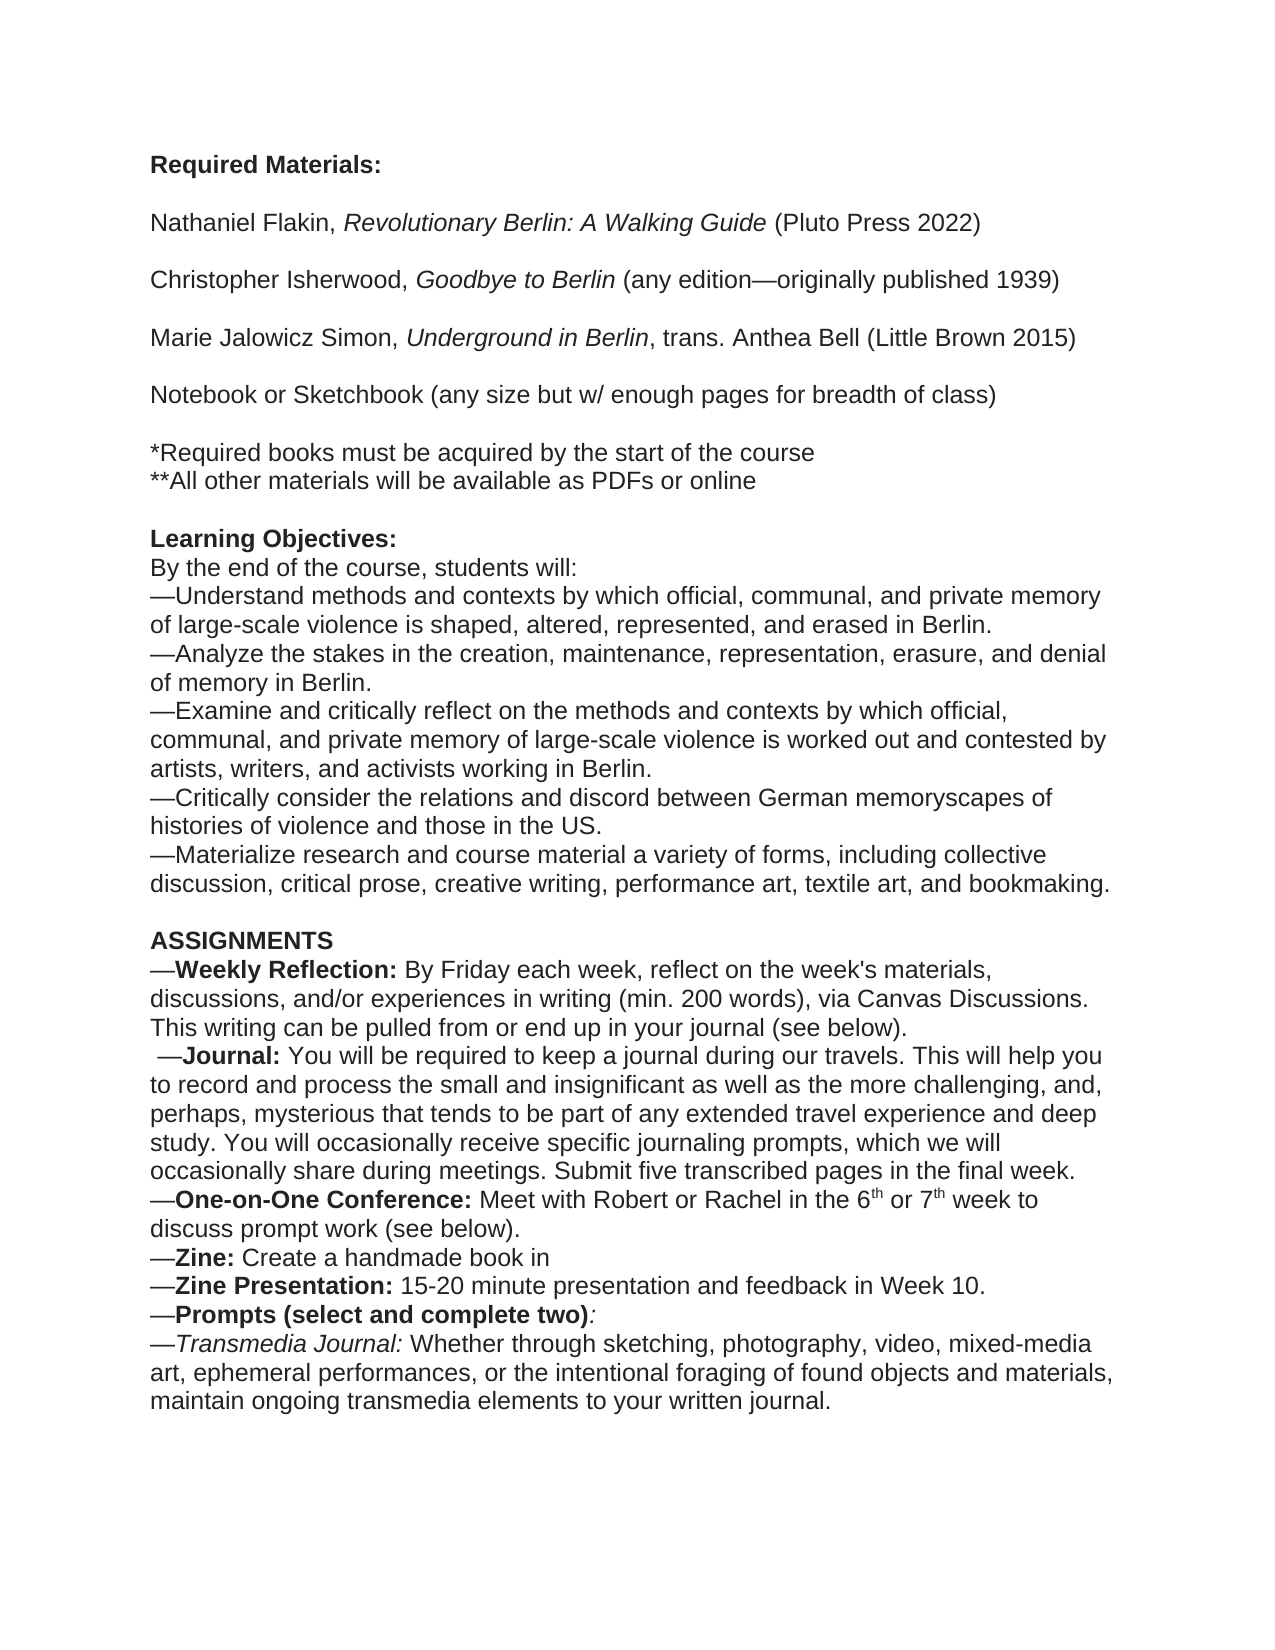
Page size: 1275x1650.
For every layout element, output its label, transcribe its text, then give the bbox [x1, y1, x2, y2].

text Notebook or Sketchbook (any size but w/ enough pages for breadth of class) [150, 380, 1125, 409]
text **All other materials will be available as PDFs or online [150, 466, 1125, 495]
text Marie Jalowicz Simon, Underground in Berlin, trans. Anthea Bell (Little Brown 2015) [150, 322, 1125, 351]
text —Zine: Create a handmade book in [150, 1242, 1125, 1271]
text Required Materials: [150, 150, 1125, 179]
text —Zine Presentation: 15-20 minute presentation and feedback in Week 10. [150, 1271, 1125, 1300]
text —Understand methods and contexts by which official, communal, and private memory of large-scale violence is shaped, altered, represented, and erased in Berlin. [150, 581, 1125, 639]
text Christopher Isherwood, Goodbye to Berlin (any edition—originally published 1939) [150, 265, 1125, 294]
text Nathaniel Flakin, Revolutionary Berlin: A Walking Guide (Pluto Press 2022) [150, 207, 1125, 236]
text ASSIGNMENTS [150, 926, 1125, 955]
text *Required books must be acquired by the start of the course [150, 437, 1125, 466]
text —Journal: You will be required to keep a journal during our travels. This will help you to record and process the small and insignificant as well as the more challenging, and, perhaps, mysterious that tends to be part of any extended travel experience and deep study. You will occasionally receive specific journaling prompts, which we will occasionally share during meetings. Submit five transcribed pages in the final week. [150, 1041, 1125, 1185]
text —Critically consider the relations and discord between German memoryscapes of histories of violence and those in the US. [150, 782, 1125, 840]
text —One-on-One Conference: Meet with Robert or Rachel in the 6th or 7th week to discuss prompt work (see below). [150, 1185, 1125, 1242]
text Learning Objectives: [150, 524, 1125, 552]
text —Analyze the stakes in the creation, maintenance, representation, erasure, and denial of memory in Berlin. [150, 639, 1125, 696]
text —Transmedia Journal: Whether through sketching, photography, video, mixed-media art, ephemeral performances, or the intentional foraging of found objects and materials, maintain ongoing transmedia elements to your written journal. [150, 1329, 1125, 1415]
text —Weekly Reflection: By Friday each week, reflect on the week's materials, discussions, and/or experiences in writing (min. 200 words), via Canvas Discussions. This writing can be pulled from or end up in your journal (see below). [150, 955, 1125, 1041]
text —Materialize research and course material a variety of forms, including collective discussion, critical prose, creative writing, performance art, textile art, and bookmaking. [150, 840, 1125, 897]
text —Examine and critically reflect on the methods and contexts by which official, communal, and private memory of large-scale violence is worked out and contested by artists, writers, and activists working in Berlin. [150, 696, 1125, 782]
text By the end of the course, students will: [150, 552, 1125, 581]
text —Prompts (select and complete two): [150, 1300, 1125, 1329]
